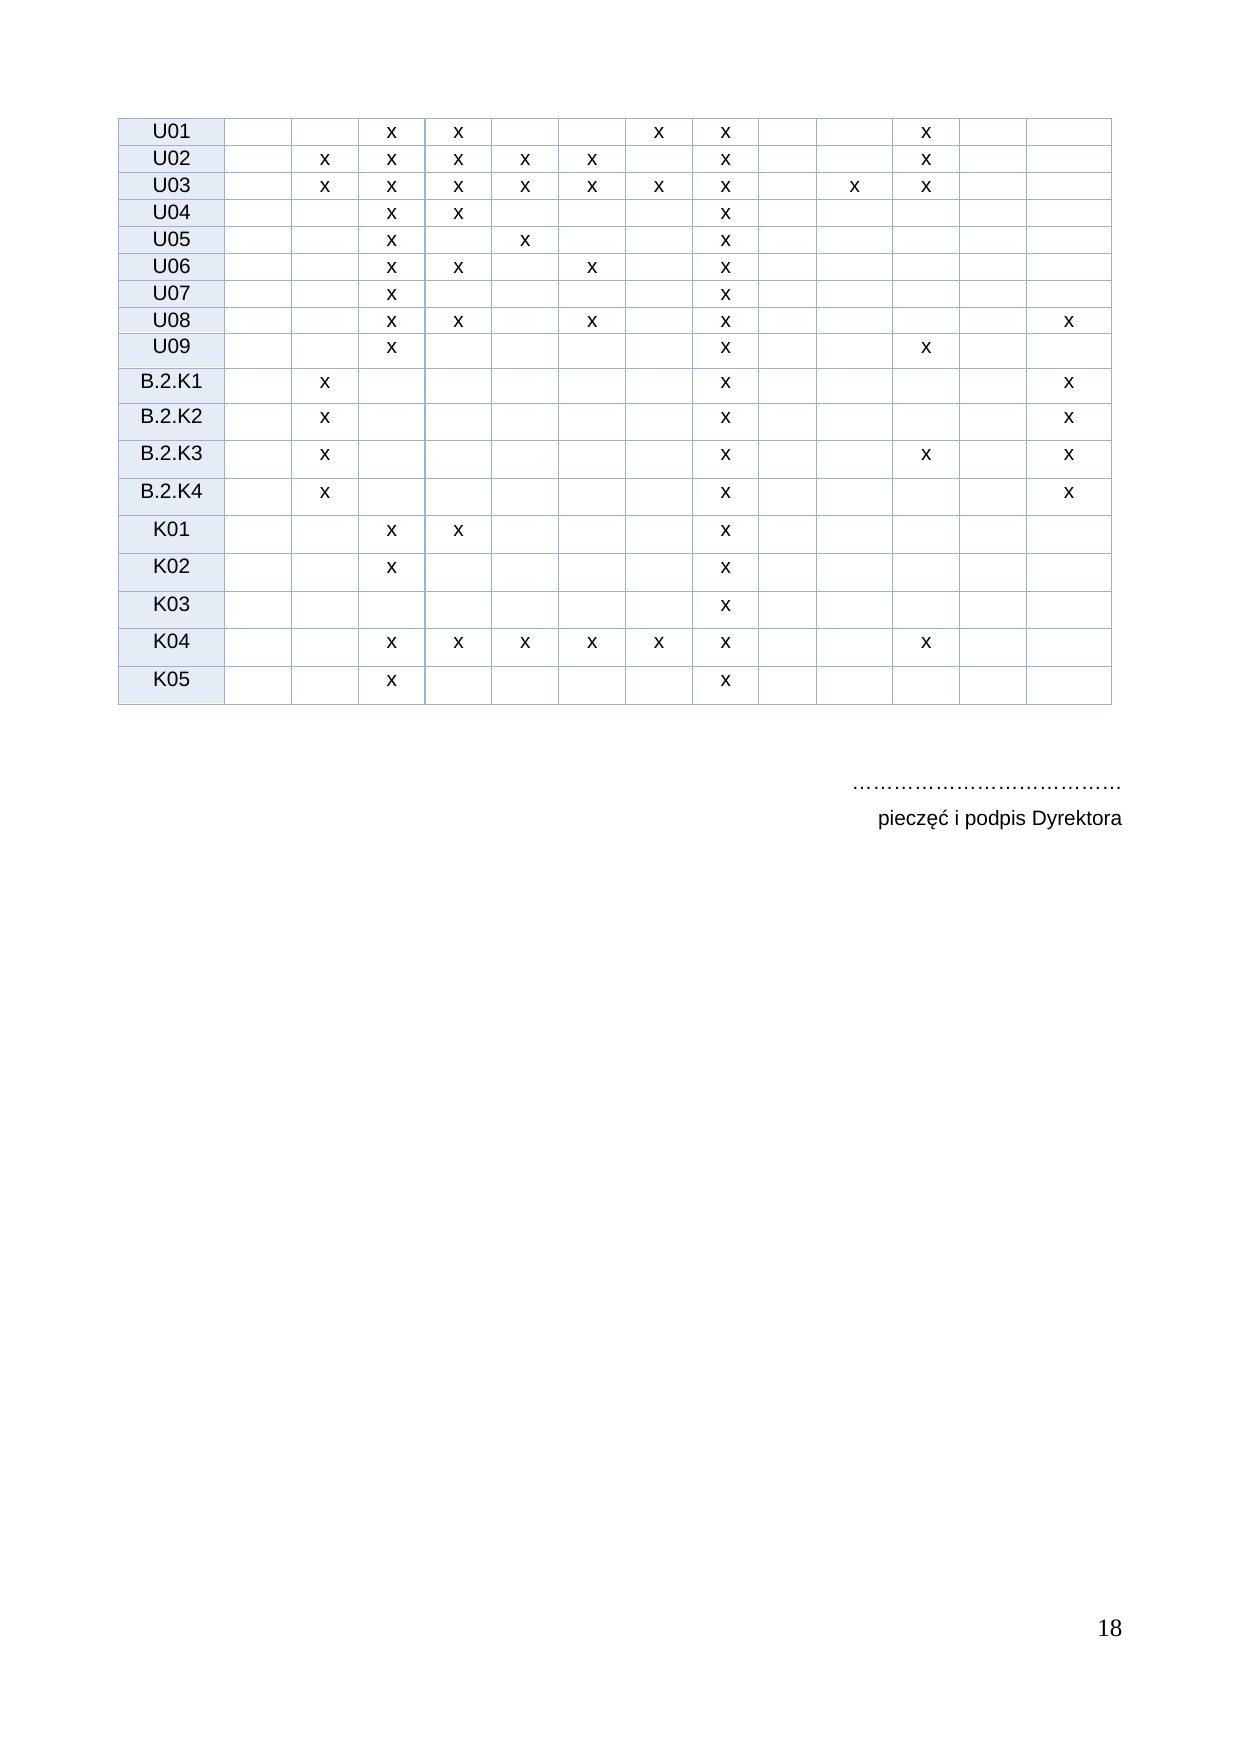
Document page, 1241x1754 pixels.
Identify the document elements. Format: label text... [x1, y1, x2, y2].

table_cell [492, 592, 558, 628]
table_cell [960, 308, 1026, 332]
table_cell [492, 554, 558, 591]
table_cell [960, 404, 1026, 440]
table_cell x [693, 404, 758, 440]
table_cell x [292, 369, 358, 403]
table_cell [893, 667, 959, 703]
table_cell [759, 404, 816, 440]
table_cell [817, 554, 892, 591]
table_cell [626, 554, 692, 591]
table_cell [225, 554, 291, 591]
table_cell [960, 200, 1026, 226]
table_cell [960, 629, 1026, 666]
table_cell [960, 119, 1026, 145]
table_cell [893, 200, 959, 226]
table_cell [759, 281, 816, 307]
table_cell U07 [119, 281, 224, 307]
table_cell [359, 592, 424, 628]
table_cell x [359, 200, 424, 226]
table_cell K05 [119, 667, 224, 703]
table_cell [626, 227, 692, 253]
table_cell x [292, 173, 358, 199]
table_cell [225, 146, 291, 172]
table_cell x [559, 146, 625, 172]
table_cell [359, 479, 424, 515]
table_cell [292, 516, 358, 553]
table_cell [225, 479, 291, 515]
table_cell x [817, 173, 892, 199]
table_cell [1027, 227, 1111, 253]
table_cell [225, 200, 291, 226]
table_cell x [492, 629, 558, 666]
table_cell U04 [119, 200, 224, 226]
table_cell [759, 441, 816, 478]
table_cell [359, 404, 424, 440]
table_cell [292, 667, 358, 703]
table_cell [559, 441, 625, 478]
table_cell x [359, 667, 424, 703]
table_cell [559, 119, 625, 145]
table_cell [225, 281, 291, 307]
table_cell [960, 554, 1026, 591]
table_cell x [559, 629, 625, 666]
table_cell [292, 254, 358, 280]
table_cell [960, 334, 1026, 367]
table_cell [759, 592, 816, 628]
table_cell x [359, 554, 424, 591]
table_cell x [693, 281, 758, 307]
table_cell B.2.K1 [119, 369, 224, 403]
table_cell [559, 281, 625, 307]
table_cell x [426, 629, 491, 666]
table_cell x [693, 369, 758, 403]
table_cell [759, 227, 816, 253]
table_cell [960, 592, 1026, 628]
table_cell [759, 173, 816, 199]
table_cell [817, 592, 892, 628]
table_cell x [1027, 308, 1111, 332]
table_cell [626, 146, 692, 172]
table_cell [960, 441, 1026, 478]
table_cell B.2.K4 [119, 479, 224, 515]
table_cell x [693, 592, 758, 628]
table_cell [1027, 254, 1111, 280]
table_cell x [559, 173, 625, 199]
table_cell [759, 334, 816, 367]
table_cell [817, 404, 892, 440]
table_cell x [893, 441, 959, 478]
table_cell [492, 441, 558, 478]
table_cell [559, 200, 625, 226]
table_cell x [426, 254, 491, 280]
table_cell [559, 334, 625, 367]
table_cell x [359, 146, 424, 172]
table_cell [426, 667, 491, 703]
table_cell [559, 667, 625, 703]
table_cell x [693, 146, 758, 172]
table_cell x [693, 479, 758, 515]
table_cell U06 [119, 254, 224, 280]
table_cell [426, 404, 491, 440]
table_cell [1027, 554, 1111, 591]
table_cell [626, 200, 692, 226]
table_cell U03 [119, 173, 224, 199]
table_cell [292, 200, 358, 226]
table_cell x [693, 173, 758, 199]
table_cell x [559, 308, 625, 332]
table_cell [1027, 334, 1111, 367]
table_cell [893, 254, 959, 280]
table_cell [559, 404, 625, 440]
table_cell [225, 404, 291, 440]
table_cell [492, 667, 558, 703]
table_cell x [359, 254, 424, 280]
table_cell [1027, 173, 1111, 199]
table_cell x [359, 119, 424, 145]
table_cell [292, 308, 358, 332]
table_cell [359, 369, 424, 403]
table_cell U01 [119, 119, 224, 145]
table_cell [626, 516, 692, 553]
table_cell x [426, 146, 491, 172]
table_cell x [693, 334, 758, 367]
table_cell [960, 146, 1026, 172]
table_cell [626, 254, 692, 280]
table_cell [626, 308, 692, 332]
table_cell [817, 479, 892, 515]
table_cell x [693, 441, 758, 478]
table_cell [225, 441, 291, 478]
table_cell B.2.K3 [119, 441, 224, 478]
table_cell K01 [119, 516, 224, 553]
table_cell [626, 441, 692, 478]
table_cell [1027, 146, 1111, 172]
table_cell x [292, 146, 358, 172]
table_cell [426, 479, 491, 515]
table_cell [1027, 592, 1111, 628]
table_cell [626, 369, 692, 403]
table_cell x [693, 227, 758, 253]
table_cell [626, 334, 692, 367]
table_cell [225, 667, 291, 703]
table_cell [292, 281, 358, 307]
table_cell x [626, 173, 692, 199]
table_cell [817, 281, 892, 307]
table_cell x [359, 281, 424, 307]
table_cell [960, 227, 1026, 253]
table_cell [817, 334, 892, 367]
table_cell [1027, 200, 1111, 226]
table_cell [559, 516, 625, 553]
table_cell x [426, 308, 491, 332]
table_cell [817, 308, 892, 332]
table_cell [225, 516, 291, 553]
table_cell [759, 200, 816, 226]
table_cell x [693, 254, 758, 280]
table_cell [492, 254, 558, 280]
table_cell x [693, 119, 758, 145]
table_cell x [693, 516, 758, 553]
table_cell [817, 667, 892, 703]
table_cell [492, 334, 558, 367]
table_cell [626, 479, 692, 515]
table_cell [817, 629, 892, 666]
table_cell [292, 592, 358, 628]
table_cell [759, 667, 816, 703]
table_cell [492, 281, 558, 307]
table_cell [492, 516, 558, 553]
table_cell [292, 334, 358, 367]
table_cell [225, 254, 291, 280]
table_cell [225, 369, 291, 403]
table_cell [759, 516, 816, 553]
table_cell [759, 554, 816, 591]
table_cell [759, 146, 816, 172]
table_cell U02 [119, 146, 224, 172]
table_cell U09 [119, 334, 224, 367]
table_cell x [292, 404, 358, 440]
table_cell x [426, 516, 491, 553]
table_cell x [693, 629, 758, 666]
table_cell x [492, 173, 558, 199]
table_cell [492, 369, 558, 403]
table_cell x [359, 334, 424, 367]
table_cell [292, 629, 358, 666]
table_cell [1027, 516, 1111, 553]
table_cell [817, 227, 892, 253]
table_cell x [292, 479, 358, 515]
table_cell [1027, 119, 1111, 145]
table_cell [426, 592, 491, 628]
table_cell [492, 404, 558, 440]
table_cell [225, 308, 291, 332]
table_cell [559, 592, 625, 628]
table_cell x [626, 119, 692, 145]
table_cell K04 [119, 629, 224, 666]
table_cell [225, 119, 291, 145]
table_cell [759, 369, 816, 403]
table_cell [759, 308, 816, 332]
table_cell x [292, 441, 358, 478]
table_cell [960, 479, 1026, 515]
table_cell [426, 227, 491, 253]
table_cell [960, 281, 1026, 307]
table_cell x [1027, 404, 1111, 440]
table_cell x [359, 629, 424, 666]
table_cell [426, 441, 491, 478]
table_cell [559, 227, 625, 253]
table_cell x [1027, 479, 1111, 515]
table_cell x [893, 173, 959, 199]
table_cell [559, 554, 625, 591]
table_cell [817, 441, 892, 478]
table_cell [1027, 667, 1111, 703]
table_cell [759, 629, 816, 666]
table_cell [893, 281, 959, 307]
table_cell [960, 369, 1026, 403]
table_cell x [492, 227, 558, 253]
table_cell [817, 369, 892, 403]
table_cell [626, 667, 692, 703]
table_cell [960, 516, 1026, 553]
table_cell [292, 119, 358, 145]
table_cell [759, 119, 816, 145]
table_cell x [893, 119, 959, 145]
table_cell x [893, 629, 959, 666]
table_cell x [426, 119, 491, 145]
table_cell x [693, 667, 758, 703]
table_cell U08 [119, 308, 224, 332]
table_cell [817, 516, 892, 553]
table_cell x [359, 308, 424, 332]
table_cell [960, 173, 1026, 199]
table_cell [559, 479, 625, 515]
table_cell K02 [119, 554, 224, 591]
table_cell [817, 146, 892, 172]
table_cell [893, 554, 959, 591]
table_cell [426, 334, 491, 367]
table_cell x [893, 146, 959, 172]
table_cell [893, 404, 959, 440]
table_cell [759, 479, 816, 515]
table_cell [817, 119, 892, 145]
table_cell x [492, 146, 558, 172]
table_cell [292, 227, 358, 253]
table_cell x [693, 308, 758, 332]
table_cell U05 [119, 227, 224, 253]
table_cell [626, 592, 692, 628]
table_cell x [693, 200, 758, 226]
table_cell x [426, 200, 491, 226]
table_cell [893, 227, 959, 253]
table_cell [225, 334, 291, 367]
table_cell [225, 227, 291, 253]
table_cell K03 [119, 592, 224, 628]
table_cell [225, 629, 291, 666]
table_cell x [1027, 441, 1111, 478]
text ………………………………… [118, 770, 1122, 794]
table_cell [426, 281, 491, 307]
table_cell [292, 554, 358, 591]
table_cell [893, 592, 959, 628]
table_cell [225, 592, 291, 628]
table_cell [893, 516, 959, 553]
table_cell [960, 667, 1026, 703]
table_cell [893, 369, 959, 403]
table_cell [359, 441, 424, 478]
table_cell x [693, 554, 758, 591]
table_cell [626, 281, 692, 307]
table_cell [492, 479, 558, 515]
table_cell x [359, 516, 424, 553]
table_cell [426, 369, 491, 403]
table_cell x [426, 173, 491, 199]
table_cell x [359, 173, 424, 199]
table_cell x [1027, 369, 1111, 403]
table_cell [559, 369, 625, 403]
table_cell [759, 254, 816, 280]
table_cell [1027, 281, 1111, 307]
table_cell [626, 404, 692, 440]
table_cell [893, 479, 959, 515]
table_cell x [559, 254, 625, 280]
table_cell [492, 308, 558, 332]
table_cell [492, 119, 558, 145]
table_cell [426, 554, 491, 591]
table_cell [817, 254, 892, 280]
table_cell x [626, 629, 692, 666]
table_cell B.2.K2 [119, 404, 224, 440]
table_cell [225, 173, 291, 199]
table_cell [492, 200, 558, 226]
text pieczęć i podpis Dyrektora [118, 806, 1122, 830]
table_cell x [893, 334, 959, 367]
table_cell [893, 308, 959, 332]
table_cell [817, 200, 892, 226]
table_cell [960, 254, 1026, 280]
table_cell x [359, 227, 424, 253]
table_cell [1027, 629, 1111, 666]
